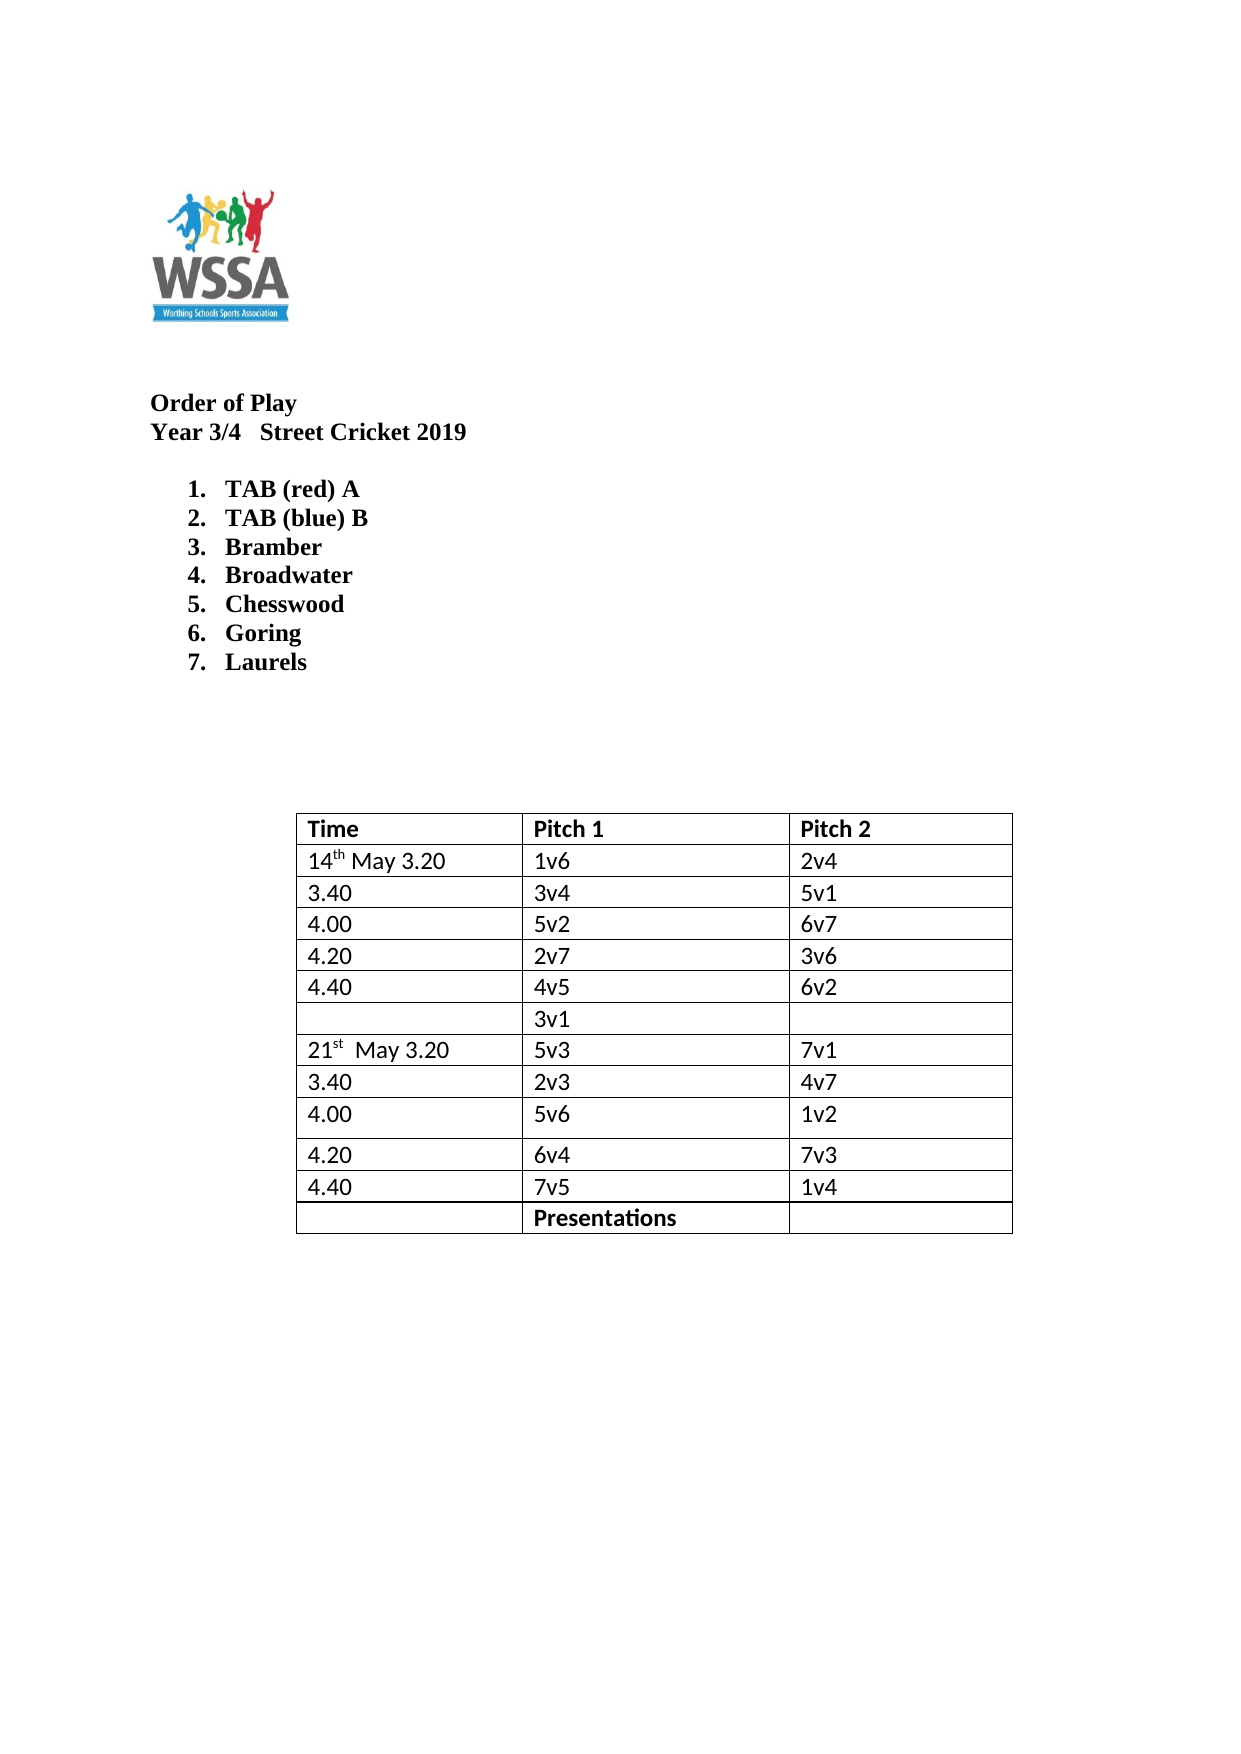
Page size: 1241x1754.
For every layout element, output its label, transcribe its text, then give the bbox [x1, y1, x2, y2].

table_cell 6v7 [790, 908, 1012, 939]
table_cell 4.00 [297, 908, 522, 939]
table_cell 7v5 [523, 1171, 789, 1201]
table_cell 4.40 [297, 971, 522, 1002]
table_cell 1v6 [523, 845, 789, 876]
table_cell [297, 1203, 522, 1233]
table_cell 3.40 [297, 1066, 522, 1097]
table_cell 4.00 [297, 1098, 522, 1138]
table_cell 4v5 [523, 971, 789, 1002]
table_cell 3v1 [523, 1003, 789, 1033]
table_cell 6v2 [790, 971, 1012, 1002]
table_cell 1v2 [790, 1098, 1012, 1138]
table_cell 6v4 [523, 1139, 789, 1170]
table_cell 7v1 [790, 1035, 1012, 1065]
table_cell 5v2 [523, 908, 789, 939]
table_cell 2v4 [790, 845, 1012, 876]
list Laurels [187, 647, 1090, 675]
table_cell 5v3 [523, 1035, 789, 1065]
list Goring [187, 618, 1090, 647]
table_cell 5v1 [790, 877, 1012, 907]
table_cell 2v3 [523, 1066, 789, 1097]
table_cell 2v7 [523, 940, 789, 970]
table_header Pitch 2 [790, 814, 1012, 844]
text Order of Play [150, 388, 1090, 417]
table_cell [790, 1203, 1012, 1233]
table_cell 14th May 3.20 [297, 845, 522, 876]
table_cell 3.40 [297, 877, 522, 907]
table_cell 3v4 [523, 877, 789, 907]
list Broadwater [187, 560, 1090, 589]
picture [150, 178, 302, 331]
list Chesswood [187, 589, 1090, 618]
table_cell 4.20 [297, 1139, 522, 1170]
table_cell 3v6 [790, 940, 1012, 970]
table_cell 4v7 [790, 1066, 1012, 1097]
text Year 3/4 Street Cricket 2019 [150, 417, 1090, 445]
table_header Time [297, 814, 522, 844]
table_cell 21st May 3.20 [297, 1035, 522, 1065]
list Bramber [187, 532, 1090, 560]
table_cell [790, 1003, 1012, 1033]
table_cell 1v4 [790, 1171, 1012, 1201]
table_cell 5v6 [523, 1098, 789, 1138]
list TAB (blue) B [187, 503, 1090, 532]
table_cell 7v3 [790, 1139, 1012, 1170]
table_header Pitch 1 [523, 814, 789, 844]
table_cell 4.20 [297, 940, 522, 970]
table_cell 4.40 [297, 1171, 522, 1201]
table_cell Presentations [523, 1203, 789, 1233]
table_cell [297, 1003, 522, 1033]
list TAB (red) A [187, 474, 1090, 503]
